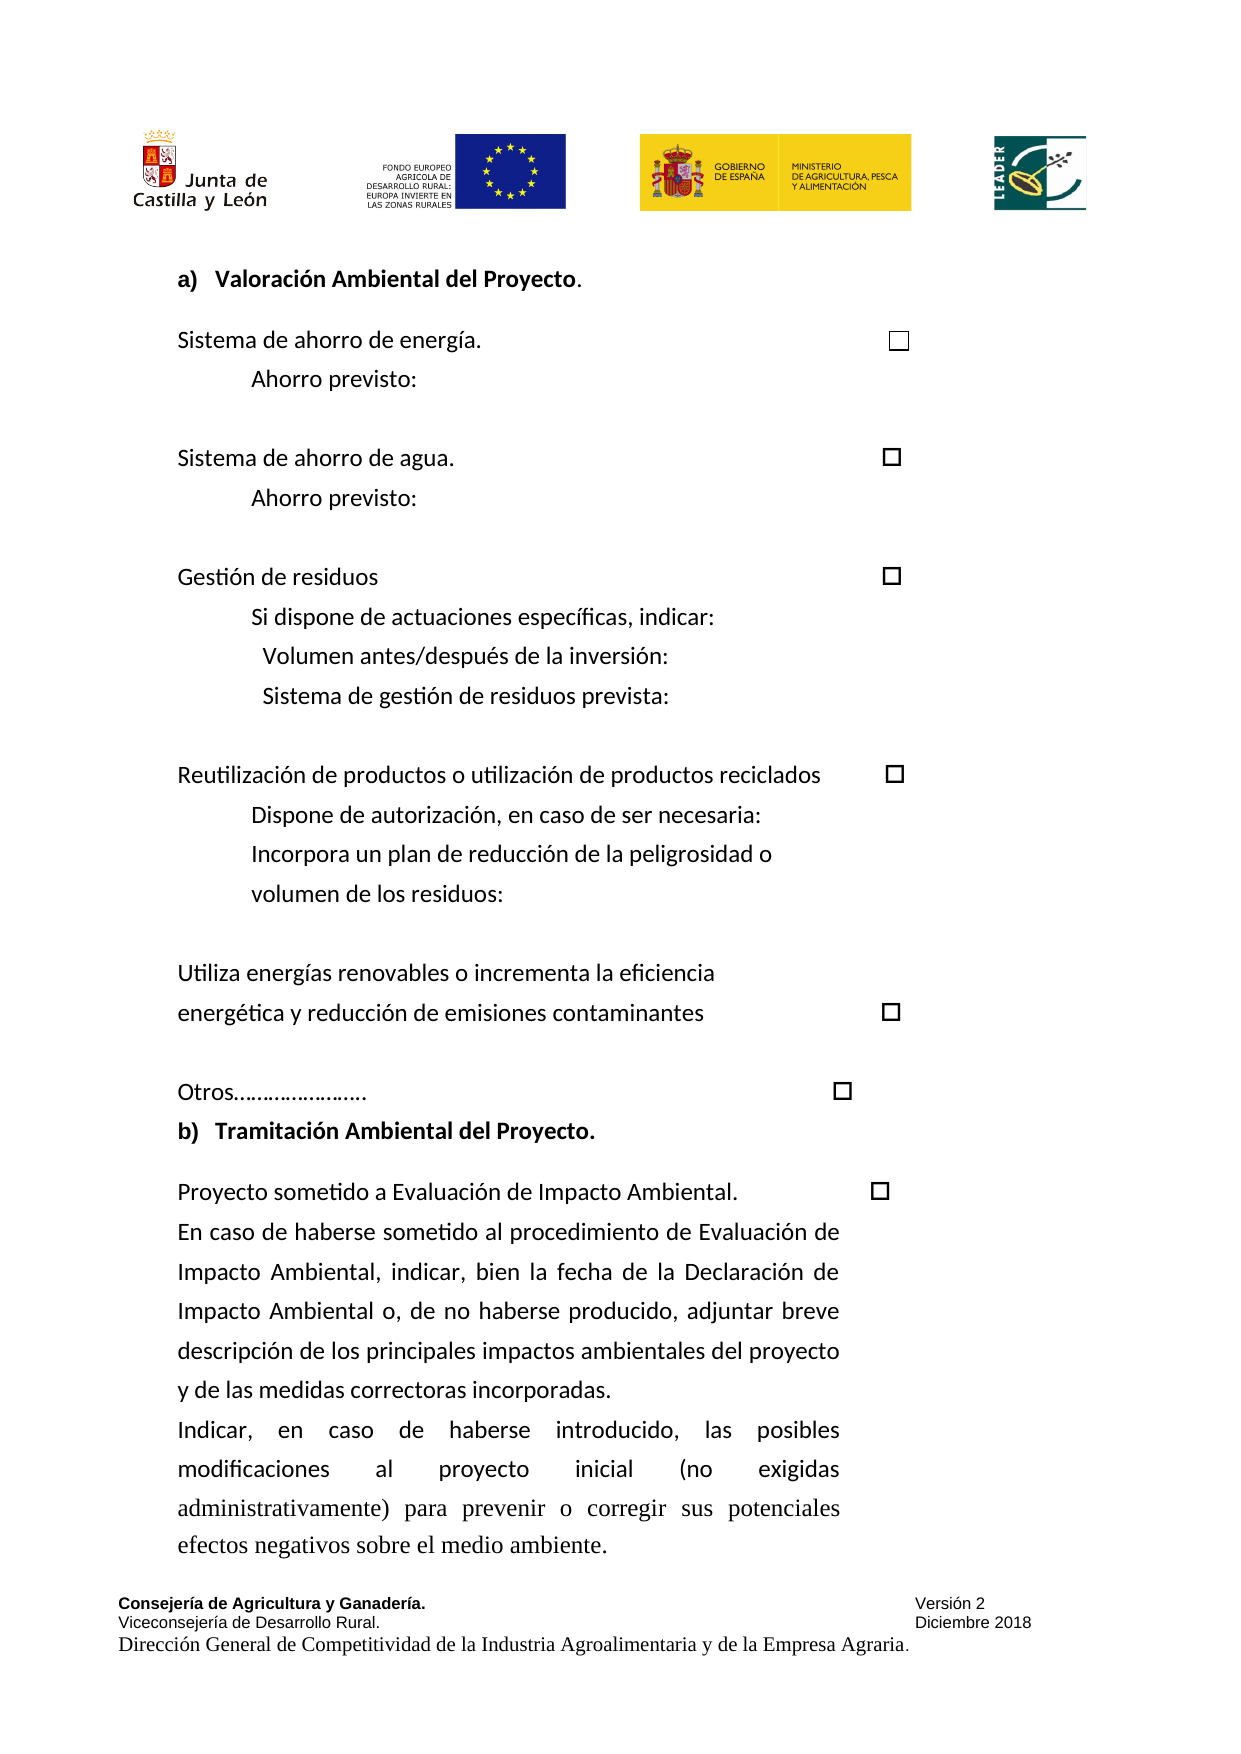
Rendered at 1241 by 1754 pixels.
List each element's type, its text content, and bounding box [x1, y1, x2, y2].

list Tramitación Ambiental del Proyecto. [177, 1115, 1107, 1146]
text Indicar, en caso de haberse introducido, las posibles modificaciones al proyecto inicial (no exigidas administrativamente) para prevenir o corregir sus potenciales efectos negativos sobre el medio ambiente. [177, 1414, 840, 1559]
picture [133, 129, 267, 211]
text Sistema de gestión de residuos prevista: [177, 680, 1107, 711]
text volumen de los residuos: [177, 878, 1107, 908]
list Valoración Ambiental del Proyecto. [177, 263, 1107, 293]
text Incorpora un plan de reducción de la peligrosidad o [177, 838, 1107, 869]
picture [639, 134, 912, 211]
text Volumen antes/después de la inversión: [177, 640, 1107, 671]
text Si dispone de actuaciones específicas, indicar: [177, 601, 1107, 631]
text Reutilización de productos o utilización de productos reciclados [177, 759, 1107, 790]
list Sistema de ahorro de energía. [177, 324, 1107, 354]
text Utiliza energías renovables o incrementa la eficiencia [177, 957, 1107, 988]
list Sistema de ahorro de agua. [177, 442, 1107, 473]
picture [365, 132, 568, 211]
picture [994, 136, 1087, 211]
list Ahorro previsto: [177, 482, 1107, 513]
text En caso de haberse sometido al procedimiento de Evaluación de Impacto Ambiental, indicar, bien la fecha de la Declaración de Impacto Ambiental o, de no haberse producido, adjuntar breve descripción de los principales impactos ambientales del proyecto y de las medidas correctoras incorporadas. [177, 1216, 840, 1405]
text Dispone de autorización, en caso de ser necesaria: [177, 799, 1107, 829]
text Gestión de residuos [177, 561, 1107, 592]
text energética y reducción de emisiones contaminantes [177, 997, 1107, 1027]
text Otros………………….. [177, 1076, 1107, 1106]
list Proyecto sometido a Evaluación de Impacto Ambiental. [177, 1176, 1107, 1207]
list Ahorro previsto: [177, 363, 1107, 394]
